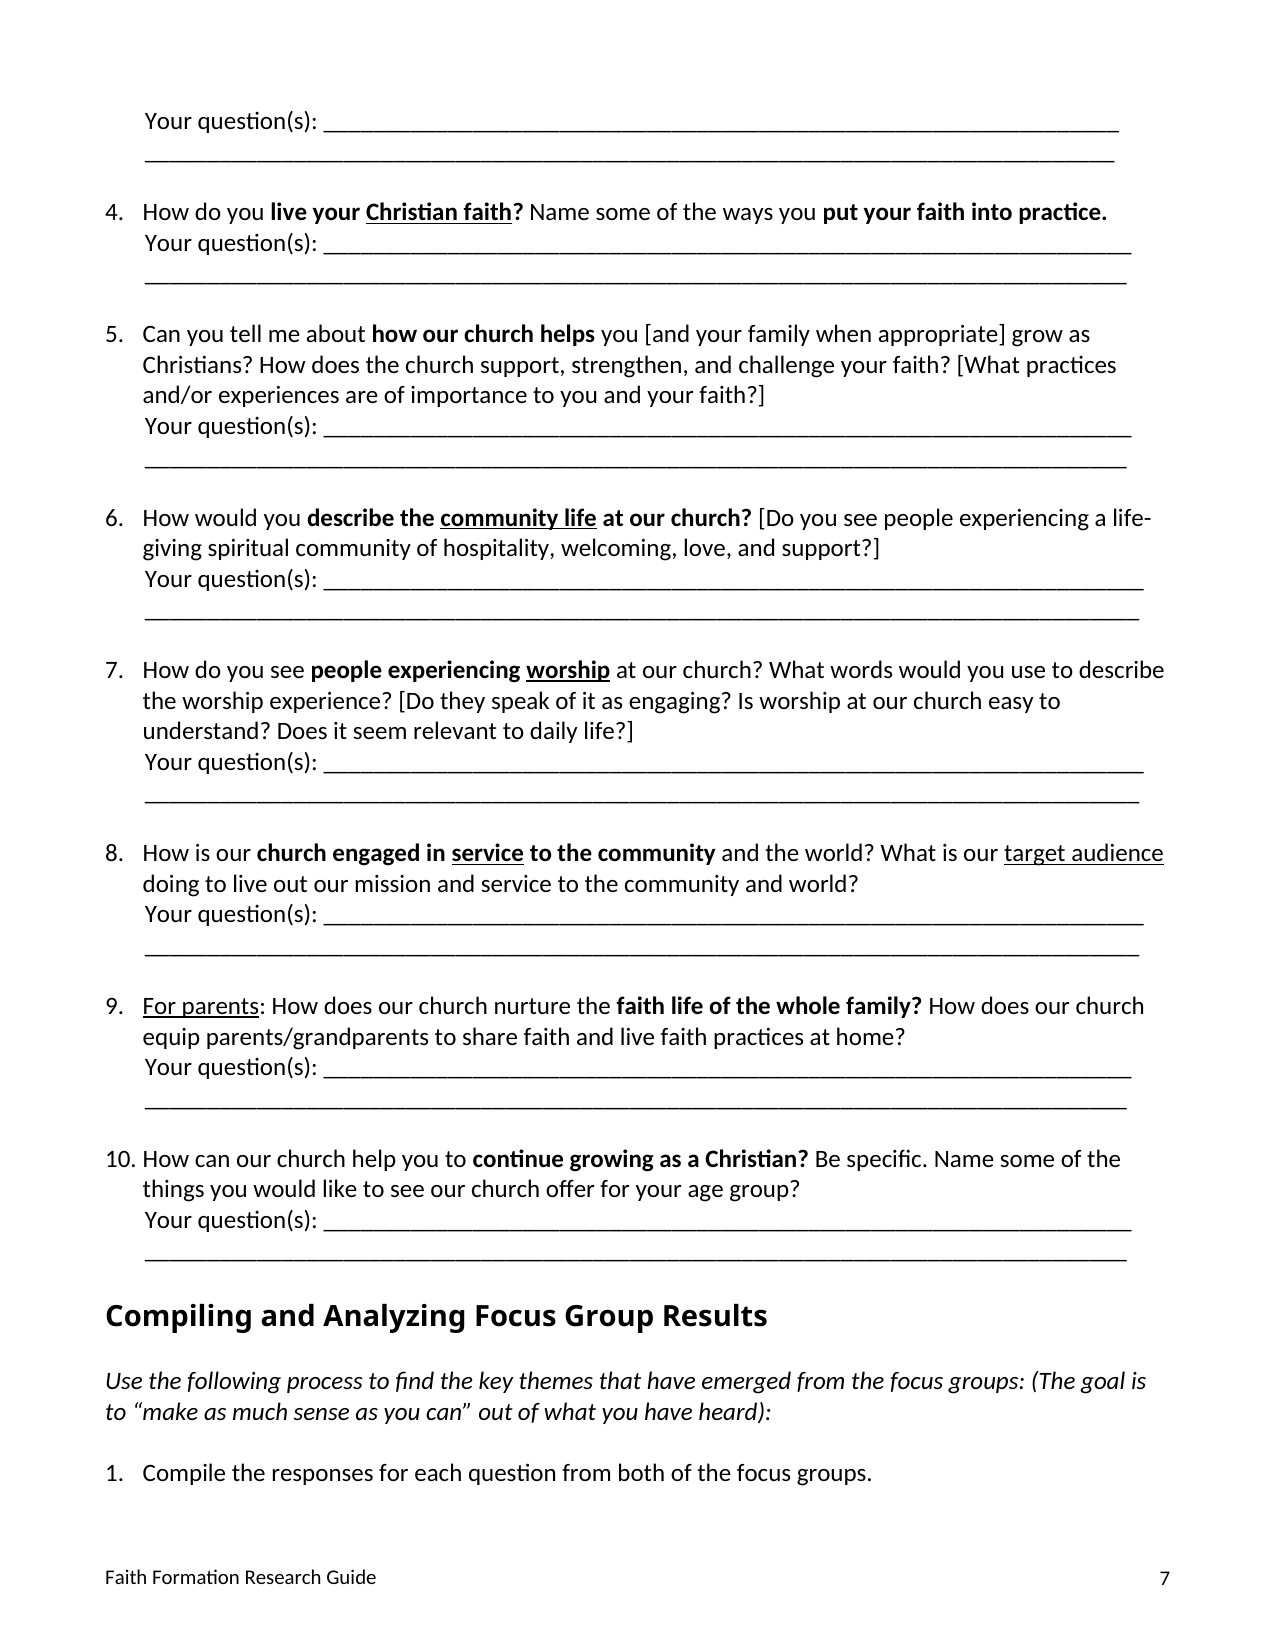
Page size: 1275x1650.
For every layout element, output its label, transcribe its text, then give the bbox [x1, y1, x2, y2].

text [105, 136, 1170, 166]
list How do you see people experiencing worship at our church? What words would you use to describe the worship experience? [Do they speak of it as engaging? Is worship at our church easy to understand? Does it seem relevant to daily life?] [105, 654, 1170, 746]
text _______________________________________________________________________________ [105, 258, 1170, 288]
text Your question(s): _________________________________________________________________ [105, 1051, 1170, 1082]
text Your question(s): __________________________________________________________________ [105, 898, 1170, 929]
list Can you tell me about how our church helps you [and your family when appropriate] grow as Christians? How does the church support, strengthen, and challenge your faith? [What practices and/or experiences are of importance to you and your faith?] [105, 319, 1170, 410]
text _______________________________________________________________________________ [105, 1082, 1170, 1112]
text ________________________________________________________________________________ [105, 929, 1170, 959]
text ________________________________________________________________________________ [105, 776, 1170, 807]
list How can our church help you to continue growing as a Christian? Be specific. Name some of the things you would like to see our church offer for your age group? [105, 1143, 1170, 1204]
text Use the following process to find the key themes that have emerged from the focus groups: (The goal is to “make as much sense as you can” out of what you have heard): [105, 1366, 1170, 1427]
text _______________________________________________________________________________ [105, 1234, 1170, 1265]
text Your question(s): ________________________________________________________________ [105, 105, 1170, 136]
text Your question(s): _________________________________________________________________ [105, 410, 1170, 441]
text _______________________________________________________________________________ [105, 441, 1170, 471]
list How is our church engaged in service to the community and the world? What is our target audience doing to live out our mission and service to the community and world? [105, 837, 1170, 898]
subtitle Compiling and Analyzing Focus Group Results [105, 1295, 1170, 1335]
list Compile the responses for each question from both of the focus groups. [105, 1457, 1170, 1488]
text Your question(s): _________________________________________________________________ [105, 227, 1170, 258]
text ________________________________________________________________________________ [105, 593, 1170, 624]
list For parents: How does our church nurture the faith life of the whole family? How does our church equip parents/grandparents to share faith and live faith practices at home? [105, 990, 1170, 1051]
text Your question(s): __________________________________________________________________ [105, 563, 1170, 593]
text Your question(s): _________________________________________________________________ [105, 1204, 1170, 1234]
list How would you describe the community life at our church? [Do you see people experiencing a life-giving spiritual community of hospitality, welcoming, love, and support?] [105, 502, 1170, 563]
list How do you live your Christian faith? Name some of the ways you put your faith into practice. [105, 197, 1170, 227]
text Your question(s): __________________________________________________________________ [105, 746, 1170, 776]
